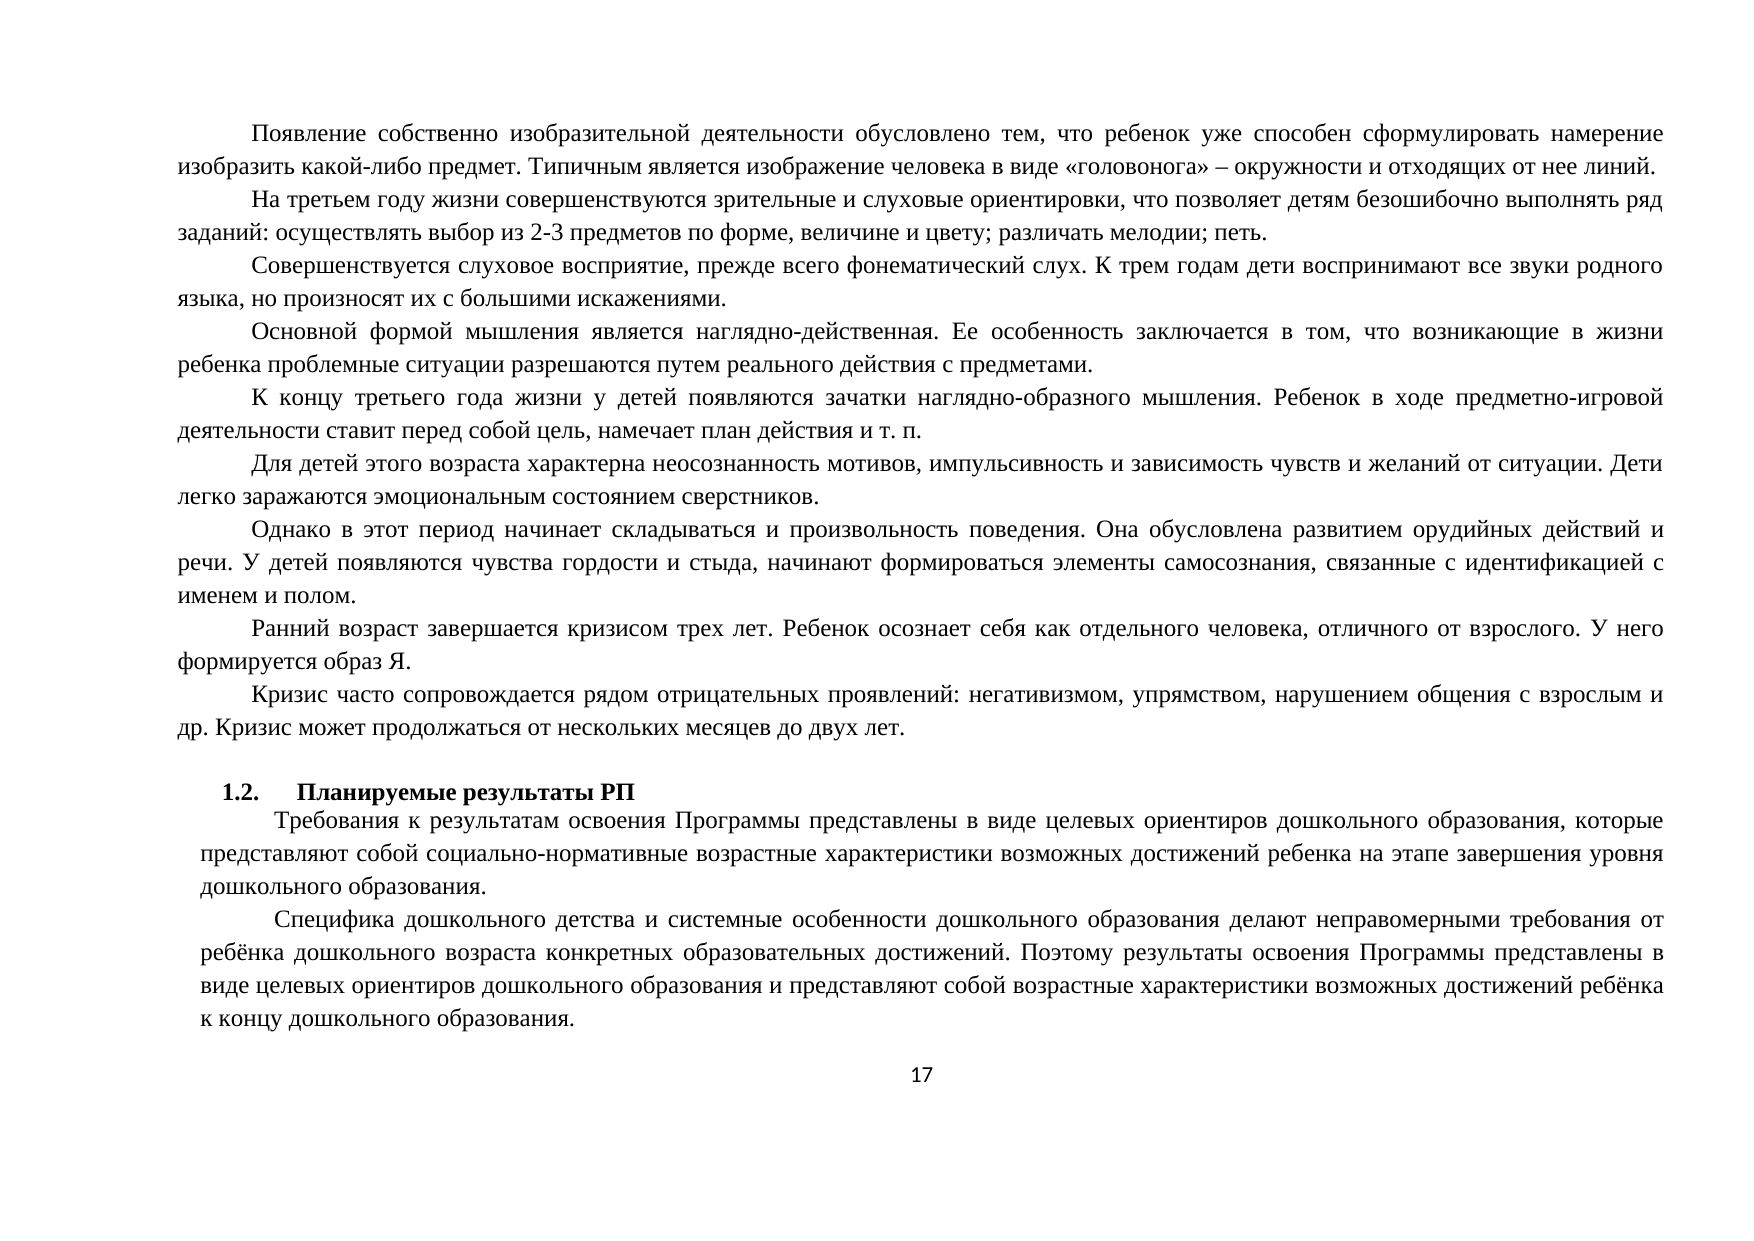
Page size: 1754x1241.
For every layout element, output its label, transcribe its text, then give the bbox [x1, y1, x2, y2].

text К концу третьего года жизни у детей появляются зачатки наглядно-образного мышления. Ребенок в ходе предметно-игровой деятельности ставит перед собой цель, намечает план действия и т. п. [177, 382, 1665, 444]
text Совершенствуется слуховое восприятие, прежде всего фонематический слух. К трем годам дети воспринимают все звуки родного языка, но произносят их с большими искажениями. [177, 250, 1665, 312]
text На третьем году жизни совершенствуются зрительные и слуховые ориентировки, что позволяет детям безошибочно выполнять ряд заданий: осуществлять выбор из 2-3 предметов по форме, величине и цвету; различать мелодии; петь. [177, 184, 1665, 246]
text Для детей этого возраста характерна неосознанность мотивов, импульсивность и зависимость чувств и желаний от ситуации. Дети легко заражаются эмоциональным состоянием сверстников. [177, 448, 1665, 510]
text Появление собственно изобразительной деятельности обусловлено тем, что ребенок уже способен сформулировать намерение изобразить какой-либо предмет. Типичным является изображение человека в виде «головонога» – окружности и отходящих от нее линий. [177, 118, 1665, 180]
text Кризис часто сопровождается рядом отрицательных проявлений: негативизмом, упрямством, нарушением общения с взрослым и др. Кризис может продолжаться от нескольких месяцев до двух лет. [177, 679, 1665, 741]
list Планируемые результаты РП [222, 777, 1665, 805]
text Требования к результатам освоения Программы представлены в виде целевых ориентиров дошкольного образования, которые представляют собой социально-нормативные возрастные характеристики возможных достижений ребенка на этапе завершения уровня дошкольного образования. [200, 805, 1665, 900]
text Однако в этот период начинает складываться и произвольность поведения. Она обусловлена развитием орудийных действий и речи. У детей появляются чувства гордости и стыда, начинают формироваться элементы самосознания, связанные с идентификацией с именем и полом. [177, 514, 1665, 609]
text Основной формой мышления является наглядно-действенная. Ее особенность заключается в том, что возникающие в жизни ребенка проблемные ситуации разрешаются путем реального действия с предметами. [177, 316, 1665, 378]
text Специфика дошкольного детства и системные особенности дошкольного образования делают неправомерными требования от ребёнка дошкольного возраста конкретных образовательных достижений. Поэтому результаты освоения Программы представлены в виде целевых ориентиров дошкольного образования и представляют собой возрастные характеристики возможных достижений ребёнка к концу дошкольного образования. [200, 904, 1665, 1032]
text Ранний возраст завершается кризисом трех лет. Ребенок осознает себя как отдельного человека, отличного от взрослого. У него формируется образ Я. [177, 613, 1665, 675]
